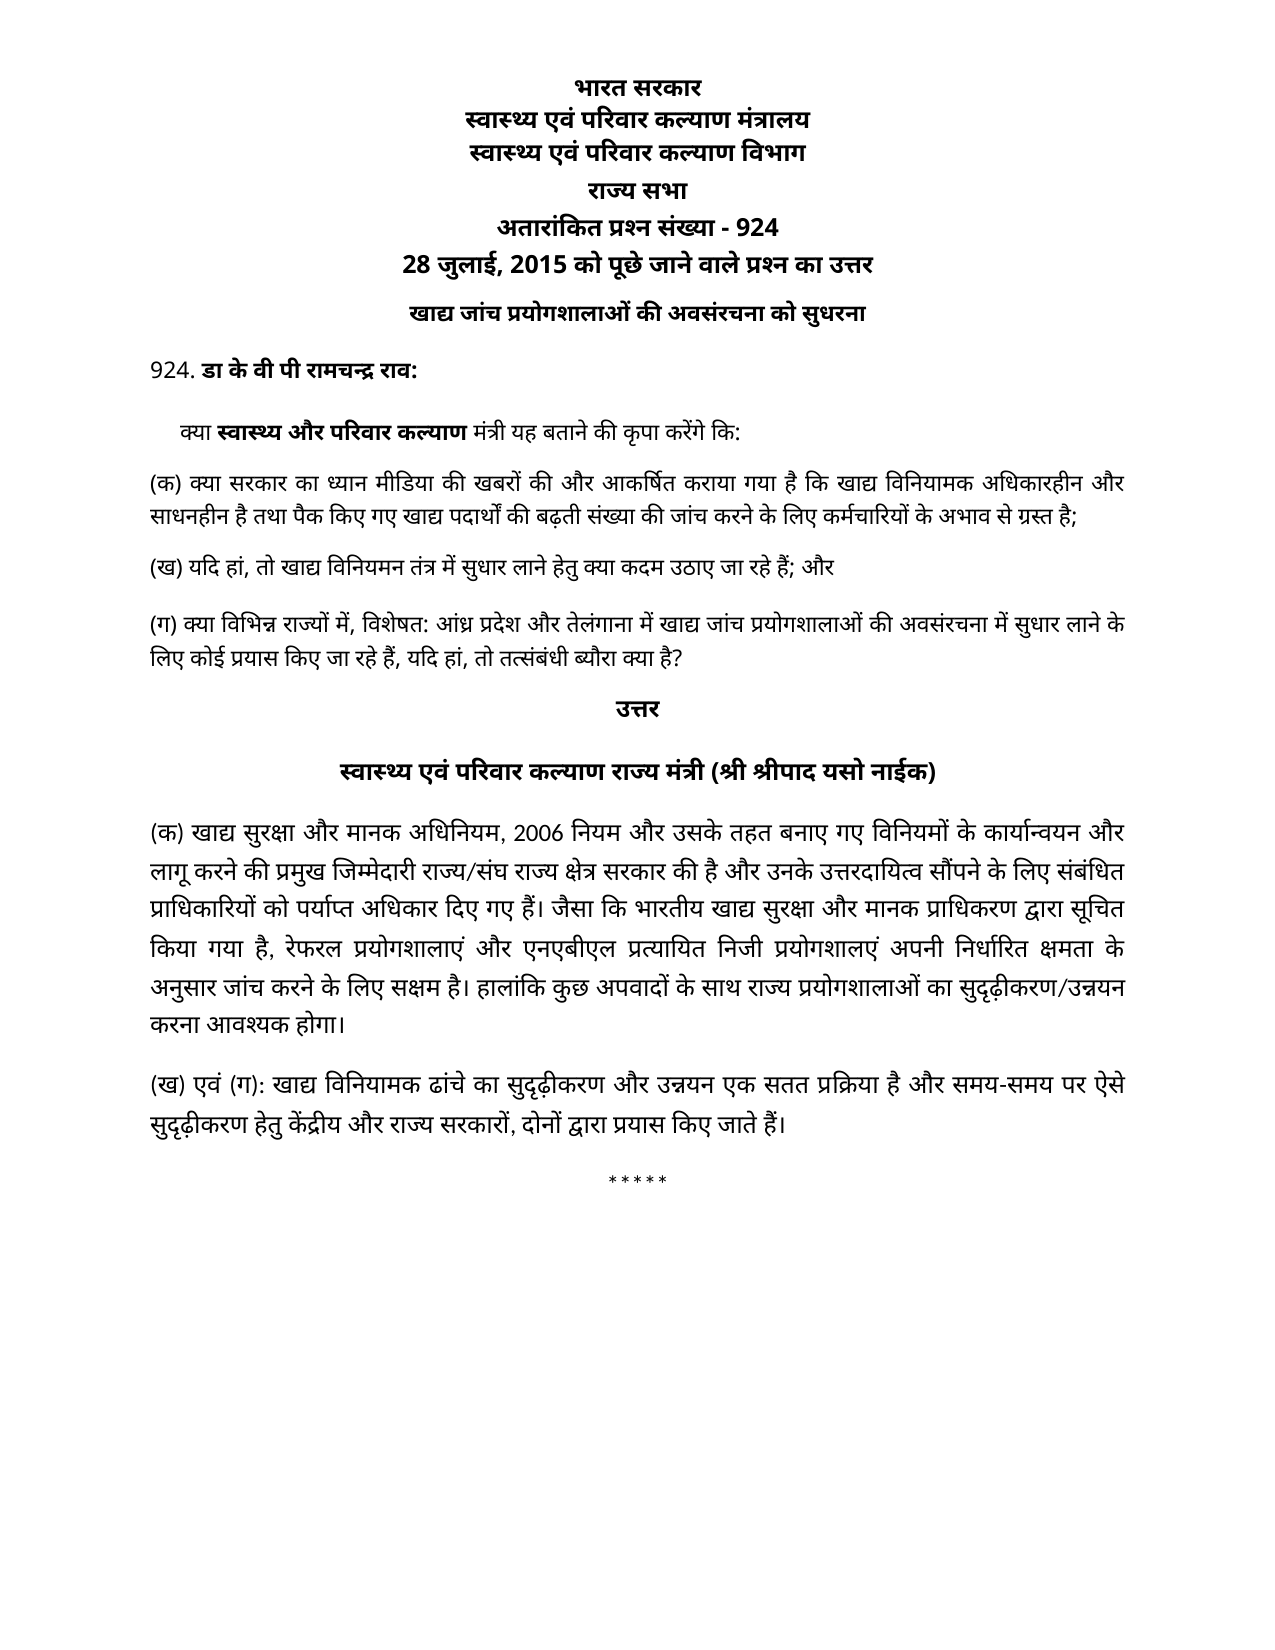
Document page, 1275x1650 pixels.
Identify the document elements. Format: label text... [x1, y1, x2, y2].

text 924. डा के वी पी रामचन्द्र राव: [150, 354, 1125, 387]
text (ख) यदि हां, तो खाद्य विनियमन तंत्र में सुधार लाने हेतु क्या कदम उठाए जा रहे हैं; और [150, 551, 1125, 585]
text स्‍वास्‍थ्‍य एवं परिवार कल्‍याण विभाग [150, 139, 1125, 172]
text (क) क्या सरकार का ध्यान मीडिया की खबरों की और आकर्षित कराया गया है कि खाद्य विनियामक अधिकारहीन और साधनहीन है तथा पैक किए गए खाद्य पदार्थों की बढ़ती संख्या की जांच करने के लिए कर्मचारियों के अभाव से ग्रस्त है; [150, 466, 1125, 534]
text ***** [150, 1169, 1125, 1200]
text क्या स्वास्थ्य और परिवार कल्याण मंत्री यह बताने की कृपा करेंगे कि: [150, 416, 1125, 449]
text (क) खाद्य सुरक्षा और मानक अधिनियम, 2006 नियम और उसके तहत बनाए गए विनियमों के कार्यान्वयन और लागू करने की प्रमुख जिम्मेदारी राज्य/संघ राज्य क्षेत्र सरकार की है और उनके उत्तरदायित्व सौंपने के लिए संबंधित प्राधिकारियों को पर्याप्त अधिकार दिए गए हैं। जैसा कि भारतीय खाद्य सुरक्षा और मानक प्राधिकरण द्वारा सूचित किया गया है, रेफरल प्रयोगशालाएं और एनएबीएल प्रत्यायित निजी प्रयोगशालएं अपनी निर्धारित क्षमता के अनुसार जांच करने के लिए सक्षम है। हालांकि कुछ अपवादों के साथ राज्य प्रयोगशालाओं का सुदृढ़ीकरण/उन्नयन करना आवश्यक होगा। [150, 817, 1125, 1044]
text (ख) एवं (ग): खाद्य विनियामक ढांचे का सुदृढ़ीकरण और उन्नयन एक सतत प्रक्रिया है और समय-समय पर ऐसे सुदृढ़ीकरण हेतु केंद्रीय और राज्य सरकारों, दोनों द्वारा प्रयास किए जाते हैं। [150, 1070, 1125, 1143]
text स्‍वास्‍थ्‍य एवं परिवार कल्‍याण मंत्रालय [150, 106, 1125, 139]
text अतारांकित प्रश्‍न संख्‍या - 924 [150, 210, 1125, 247]
text 28 जुलाई, 2015 को पूछे जाने वाले प्रश्‍न का उत्तर [150, 247, 1125, 284]
text राज्‍य सभा [150, 177, 1125, 210]
text (ग) क्या विभिन्न राज्यों में, विशेषत: आंध्र प्रदेश और तेलंगाना में खाद्य जांच प्रयोगशालाओं की अवसंरचना में सुधार लाने के लिए कोई प्रयास किए जा रहे हैं, यदि हां, तो तत्संबंधी ब्यौरा क्या है? [150, 608, 1125, 676]
text भारत सरकार [150, 74, 1125, 106]
text उत्तर [150, 695, 1125, 728]
text स्‍वास्‍थ्‍य एवं परिवार कल्‍याण राज्य मंत्री (श्री श्रीपाद यसो नाईक) [150, 754, 1125, 791]
text खाद्य जांच प्रयोगशालाओं की अवसंरचना को सुधरना [150, 301, 1125, 331]
